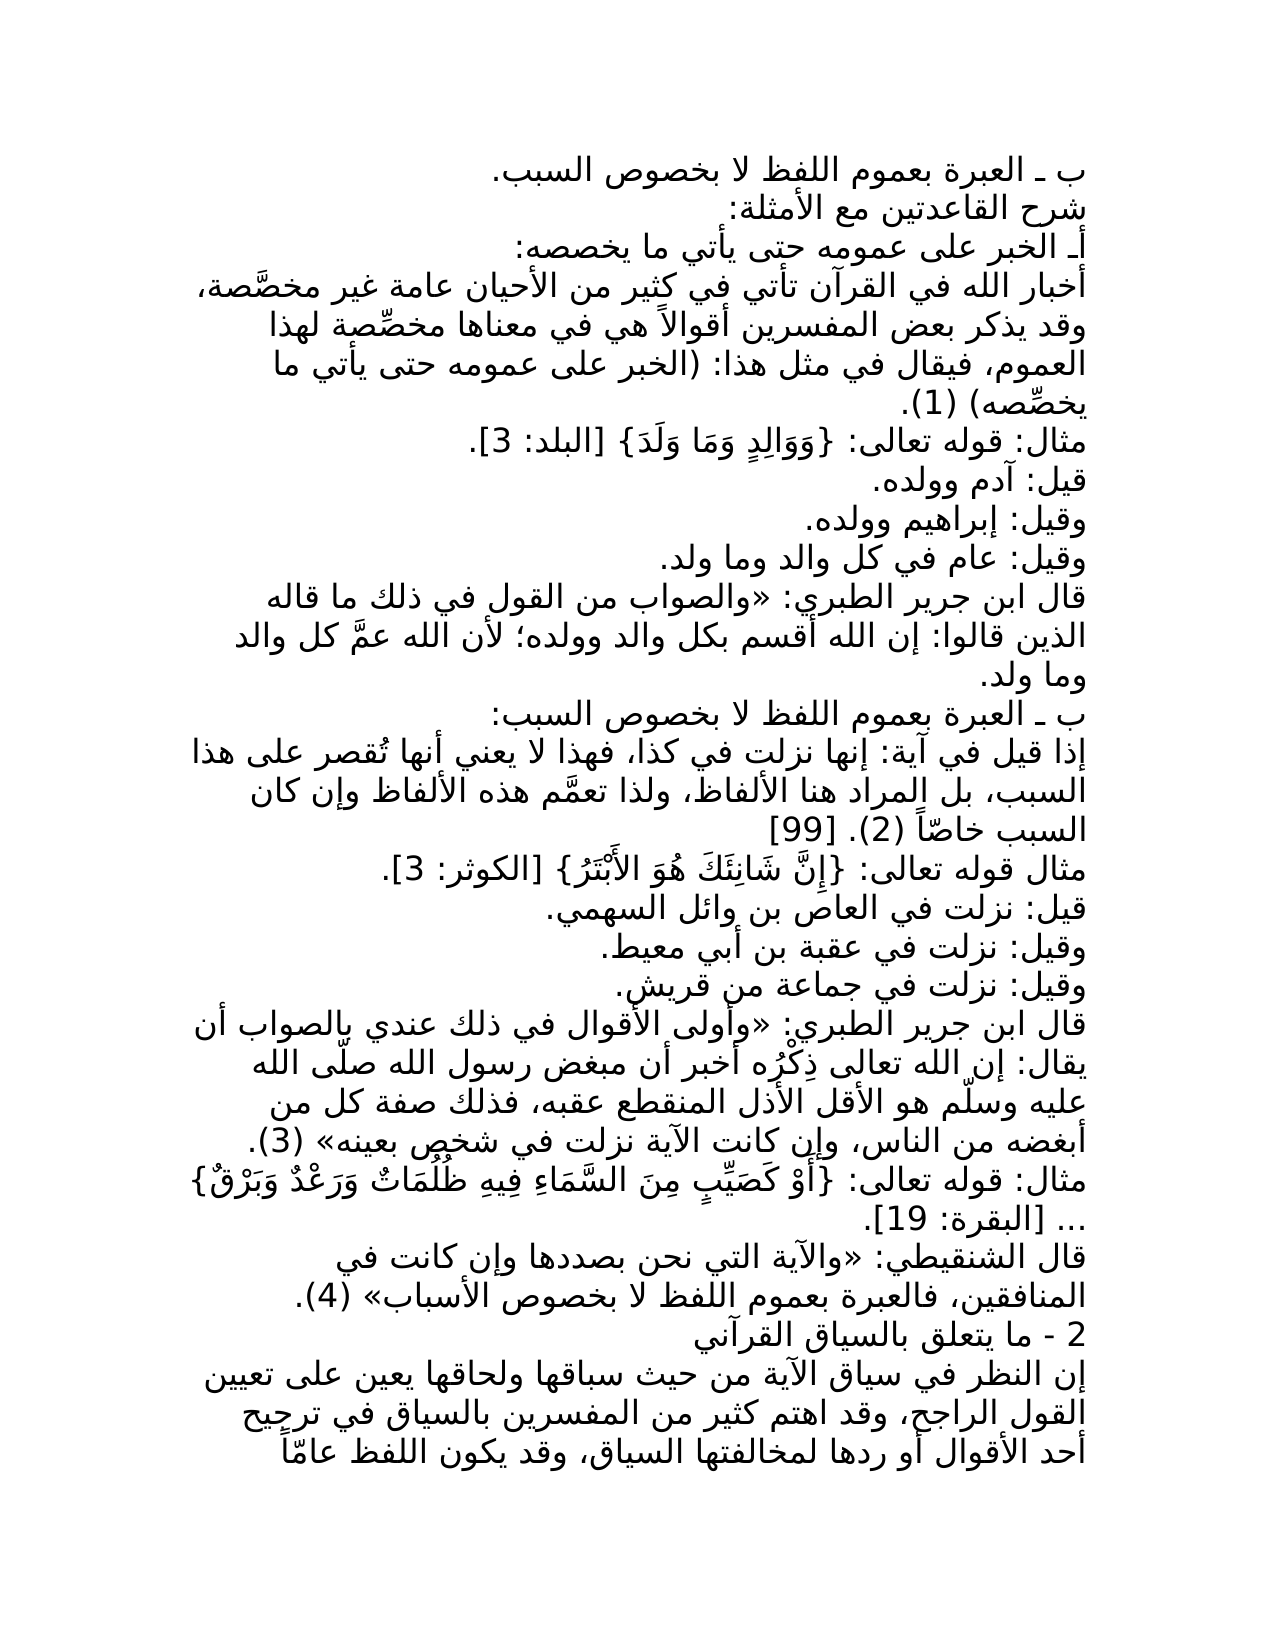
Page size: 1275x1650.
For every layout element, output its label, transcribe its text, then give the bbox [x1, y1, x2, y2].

text أـ الخبر على عمومه حتى يأتي ما يخصصه: [187, 228, 1087, 267]
text مثال: قوله تعالى: {أَوْ كَصَيِّبٍ مِنَ السَّمَاءِ فِيهِ ظُلُمَاتٌ وَرَعْدٌ وَبَرْقٌ} ... [البقرة: 19]. [187, 1160, 1087, 1238]
text إذا قيل في آية: إنها نزلت في كذا، فهذا لا يعني أنها تُقصر على هذا السبب، بل المراد هنا الألفاظ، ولذا تعمَّم هذه الألفاظ وإن كان السبب خاصّاً (2). [99] [187, 733, 1087, 849]
text شرح القاعدتين مع الأمثلة: [187, 189, 1087, 228]
text ب ـ العبرة بعموم اللفظ لا بخصوص السبب: [187, 694, 1087, 733]
text قال ابن جرير الطبري: «والصواب من القول في ذلك ما قاله الذين قالوا: إن الله أقسم بكل والد وولده؛ لأن الله عمَّ كل والد وما ولد. [187, 577, 1087, 694]
text ب ـ العبرة بعموم اللفظ لا بخصوص السبب. [187, 150, 1087, 189]
text 2 - ما يتعلق بالسياق القرآني [187, 1316, 1087, 1354]
text وقيل: إبراهيم وولده. [187, 500, 1087, 538]
text وقيل: عام في كل والد وما ولد. [187, 538, 1087, 577]
text وقيل: نزلت في جماعة من قريش. [187, 966, 1087, 1005]
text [187, 1354, 1087, 1471]
text مثال قوله تعالى: {إِنَّ شَانِئَكَ هُوَ الأَبْتَرُ} [الكوثر: 3]. [187, 849, 1087, 888]
text وقيل: نزلت في عقبة بن أبي معيط. [187, 927, 1087, 966]
text أخبار الله في القرآن تأتي في كثير من الأحيان عامة غير مخصَّصة، وقد يذكر بعض المفسرين أقوالاً هي في معناها مخصِّصة لهذا العموم، فيقال في مثل هذا: (الخبر على عمومه حتى يأتي ما يخصِّصه) (1). [187, 267, 1087, 422]
text قيل: نزلت في العاص بن وائل السهمي. [187, 888, 1087, 927]
text قال ابن جرير الطبري: «وأولى الأقوال في ذلك عندي بالصواب أن يقال: إن الله تعالى ذِكْرُه أخبر أن مبغض رسول الله صلّى الله عليه وسلّم هو الأقل الأذل المنقطع عقبه، فذلك صفة كل من أبغضه من الناس، وإن كانت الآية نزلت في شخص بعينه» (3). [187, 1005, 1087, 1160]
text مثال: قوله تعالى: {وَوَالِدٍ وَمَا وَلَدَ} [البلد: 3]. [187, 422, 1087, 461]
text قيل: آدم وولده. [187, 461, 1087, 500]
text قال الشنقيطي: «والآية التي نحن بصددها وإن كانت في المنافقين، فالعبرة بعموم اللفظ لا بخصوص الأسباب» (4). [187, 1238, 1087, 1316]
